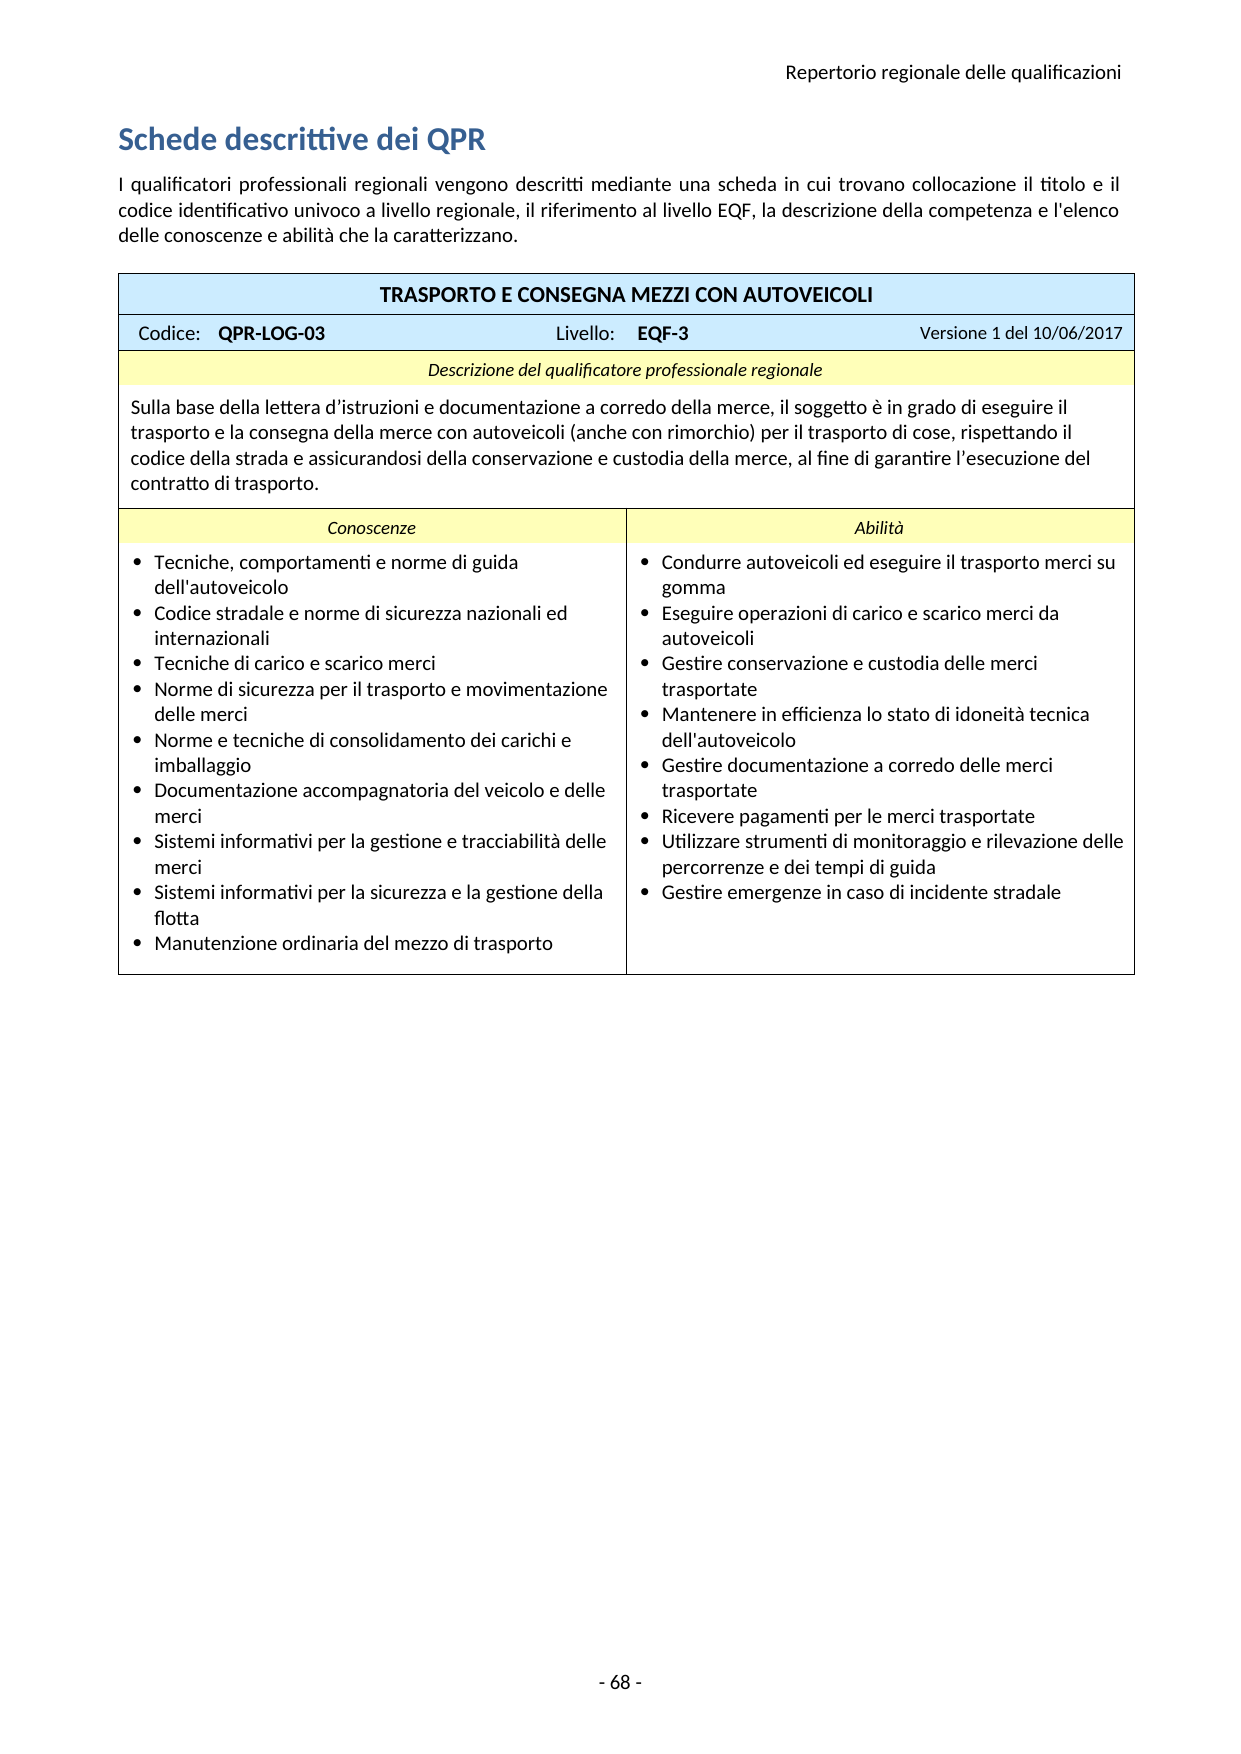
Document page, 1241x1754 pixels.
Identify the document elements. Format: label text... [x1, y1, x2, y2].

table_cell Descrizione del qualificatore professionale regionale [119, 351, 1134, 385]
table_cell Codice: [119, 315, 207, 350]
table_cell Livello: [457, 315, 626, 350]
table_cell Sulla base della lettera d’istruzioni e documentazione a corredo della merce, il soggetto è in grado di eseguire il trasporto e la consegna della merce con autoveicoli (anche con rimorchio) per il trasporto di cose, rispettando il codice della strada e assicurandosi della conservazione e custodia della merce, al fine di garantire l’esecuzione del contratto di trasporto. [119, 385, 1134, 507]
table_cell Condurre autoveicoli ed eseguire il trasporto merci su gomma Eseguire operazioni di carico e scarico merci da autoveicoli Gestire conservazione e custodia delle merci trasportate Mantenere in efficienza lo stato di idoneità tecnica dell'autoveicolo Gestire documentazione a corredo delle merci trasportate Ricevere pagamenti per le merci trasportate Utilizzare strumenti di monitoraggio e rilevazione delle percorrenze e dei tempi di guida Gestire emergenze in caso di incidente stradale [627, 543, 1134, 974]
table_cell EQF-3 [626, 315, 796, 350]
table_cell Versione 1 del 10/06/2017 [796, 315, 1134, 350]
table_cell Abilità [627, 509, 1134, 543]
table_cell Tecniche, comportamenti e norme di guida dell'autoveicolo Codice stradale e norme di sicurezza nazionali ed internazionali Tecniche di carico e scarico merci Norme di sicurezza per il trasporto e movimentazione delle merci Norme e tecniche di consolidamento dei carichi e imballaggio Documentazione accompagnatoria del veicolo e delle merci Sistemi informativi per la gestione e tracciabilità delle merci Sistemi informativi per la sicurezza e la gestione della flotta Manutenzione ordinaria del mezzo di trasporto [119, 543, 626, 974]
table_header TRASPORTO E CONSEGNA MEZZI CON AUTOVEICOLI [119, 274, 1134, 314]
table_cell QPR-LOG-03 [207, 315, 457, 350]
text I qualificatori professionali regionali vengono descritti mediante una scheda in cui trovano collocazione il titolo e il codice identificativo univoco a livello regionale, il riferimento al livello EQF, la descrizione della competenza e l'elenco delle conoscenze e abilità che la caratterizzano. [118, 171, 1122, 248]
table_cell Conoscenze [119, 509, 626, 543]
text Schede descrittive dei QPR [118, 118, 1122, 159]
